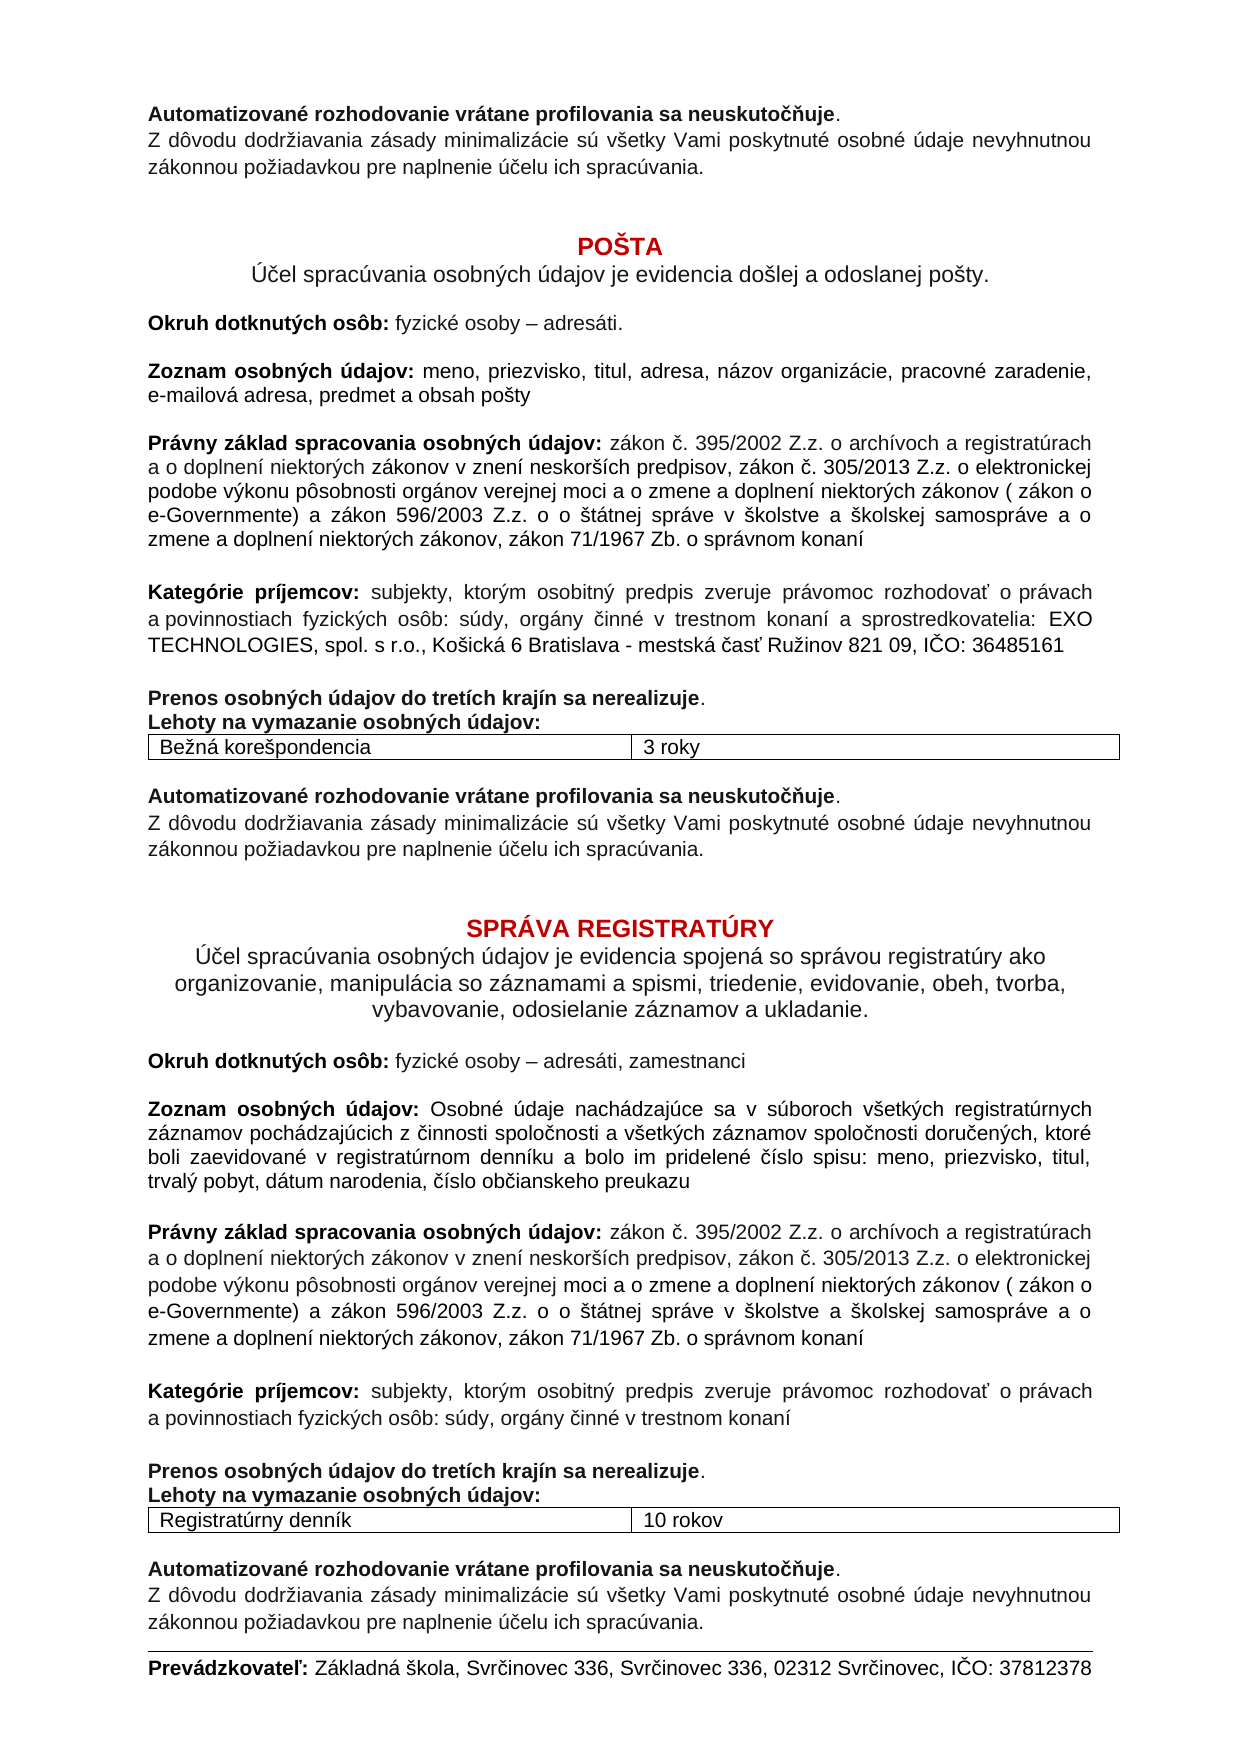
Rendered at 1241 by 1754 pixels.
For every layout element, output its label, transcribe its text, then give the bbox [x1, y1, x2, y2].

text Kategórie príjemcov: subjekty, ktorým osobitný predpis zveruje právomoc rozhodovať o právach a povinnostiach fyzických osôb: súdy, orgány činné v trestnom konaní a sprostredkovatelia: EXO TECHNOLOGIES, spol. s r.o., Košická 6 Bratislava - mestská časť Ružinov 821 09, IČO: 36485161 [148, 577, 1093, 657]
table_header 10 rokov [632, 1508, 1119, 1532]
text Lehoty na vymazanie osobných údajov: [148, 1483, 1093, 1507]
table_header 3 roky [632, 735, 1119, 759]
text Zoznam osobných údajov: Osobné údaje nachádzajúce sa v súboroch všetkých registratúrnych záznamov pochádzajúcich z činnosti spoločnosti a všetkých záznamov spoločnosti doručených, ktoré boli zaevidované v registratúrnom denníku a bolo im pridelené číslo spisu: meno, priezvisko, titul, trvalý pobyt, dátum narodenia, číslo občianskeho preukazu [148, 1097, 1093, 1193]
text Z dôvodu dodržiavania zásady minimalizácie sú všetky Vami poskytnuté osobné údaje nevyhnutnou zákonnou požiadavkou pre naplnenie účelu ich spracúvania. [148, 808, 1093, 861]
text Automatizované rozhodovanie vrátane profilovania sa neuskutočňuje. [148, 784, 1093, 808]
table_header Registratúrny denník [149, 1508, 631, 1532]
text Kategórie príjemcov: subjekty, ktorým osobitný predpis zveruje právomoc rozhodovať o právach a povinnostiach fyzických osôb: súdy, orgány činné v trestnom konaní [148, 1376, 1093, 1429]
text Zoznam osobných údajov: meno, priezvisko, titul, adresa, názov organizácie, pracovné zaradenie, e-mailová adresa, predmet a obsah pošty [148, 359, 1093, 407]
text Účel spracúvania osobných údajov je evidencia spojená so správou registratúry ako organizovanie, manipulácia so záznamami a spismi, triedenie, evidovanie, obeh, tvorba, vybavovanie, odosielanie záznamov a ukladanie. [148, 943, 1093, 1023]
text Okruh dotknutých osôb: fyzické osoby – adresáti. [148, 311, 1093, 335]
text Z dôvodu dodržiavania zásady minimalizácie sú všetky Vami poskytnuté osobné údaje nevyhnutnou zákonnou požiadavkou pre naplnenie účelu ich spracúvania. [148, 126, 1093, 179]
text Právny základ spracovania osobných údajov: zákon č. 395/2002 Z.z. o archívoch a registratúrach a o doplnení niektorých zákonov v znení neskorších predpisov, zákon č. 305/2013 Z.z. o elektronickej podobe výkonu pôsobnosti orgánov verejnej moci a o zmene a doplnení niektorých zákonov ( zákon o e-Governmente) a zákon 596/2003 Z.z. o o štátnej správe v školstve a školskej samospráve a o zmene a doplnení niektorých zákonov, zákon 71/1967 Zb. o správnom konaní [148, 1217, 1093, 1350]
text Lehoty na vymazanie osobných údajov: [148, 710, 1093, 734]
text POŠTA [148, 232, 1093, 261]
text Prenos osobných údajov do tretích krajín sa nerealizuje. [148, 1456, 1093, 1483]
text Účel spracúvania osobných údajov je evidencia došlej a odoslanej pošty. [148, 261, 1093, 287]
text Prenos osobných údajov do tretích krajín sa nerealizuje. [148, 684, 1093, 710]
text Právny základ spracovania osobných údajov: zákon č. 395/2002 Z.z. o archívoch a registratúrach a o doplnení niektorých zákonov v znení neskorších predpisov, zákon č. 305/2013 Z.z. o elektronickej podobe výkonu pôsobnosti orgánov verejnej moci a o zmene a doplnení niektorých zákonov ( zákon o e-Governmente) a zákon 596/2003 Z.z. o o štátnej správe v školstve a školskej samospráve a o zmene a doplnení niektorých zákonov, zákon 71/1967 Zb. o správnom konaní [148, 431, 1093, 551]
text Z dôvodu dodržiavania zásady minimalizácie sú všetky Vami poskytnuté osobné údaje nevyhnutnou zákonnou požiadavkou pre naplnenie účelu ich spracúvania. [148, 1581, 1093, 1634]
text Okruh dotknutých osôb: fyzické osoby – adresáti, zamestnanci [148, 1049, 1093, 1073]
text Automatizované rozhodovanie vrátane profilovania sa neuskutočňuje. [148, 102, 1093, 126]
table_header Bežná korešpondencia [149, 735, 631, 759]
text SPRÁVA REGISTRATÚRY [148, 914, 1093, 943]
text Automatizované rozhodovanie vrátane profilovania sa neuskutočňuje. [148, 1557, 1093, 1581]
